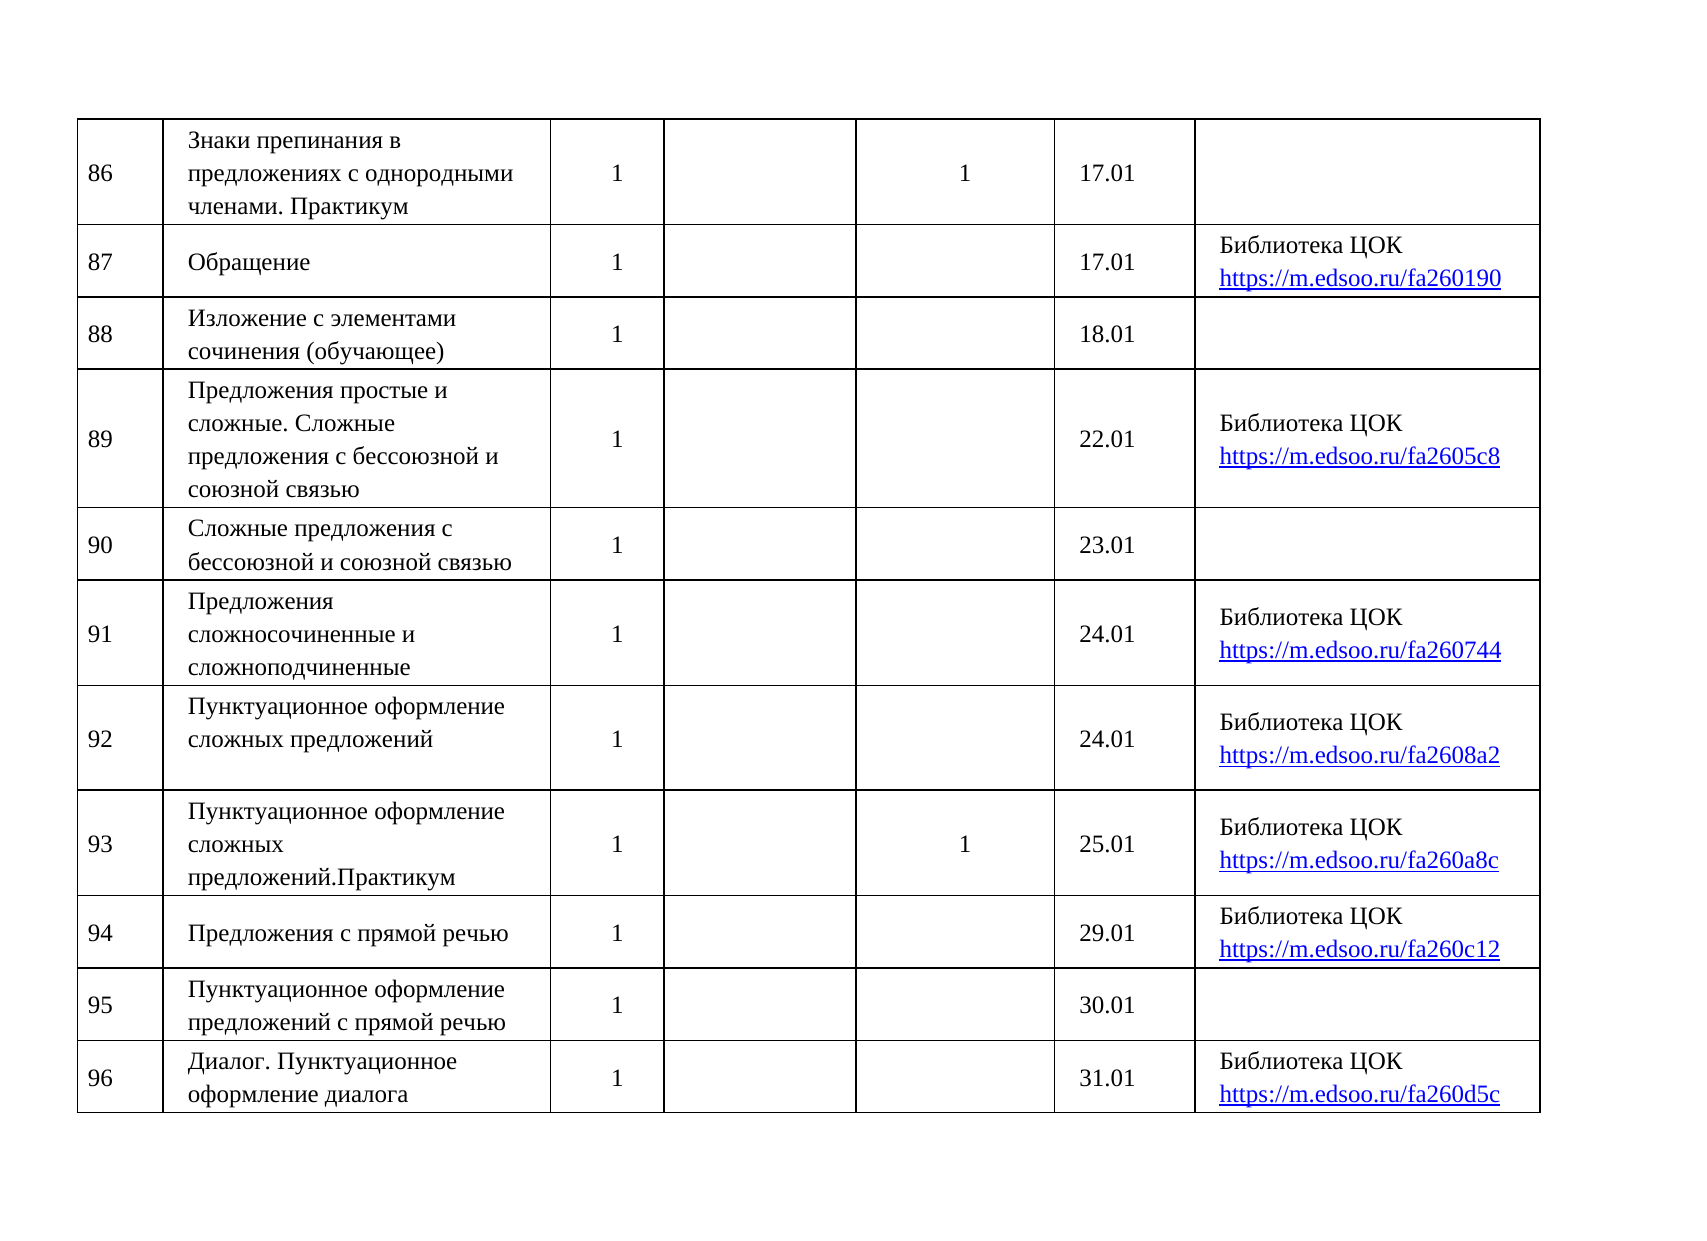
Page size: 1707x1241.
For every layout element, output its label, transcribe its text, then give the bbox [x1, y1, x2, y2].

table_cell 22.01 [1055, 370, 1194, 507]
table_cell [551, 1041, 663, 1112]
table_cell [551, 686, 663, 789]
table_cell [665, 581, 855, 684]
table_cell [857, 298, 1054, 368]
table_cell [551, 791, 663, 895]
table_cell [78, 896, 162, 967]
table_cell Библиотека ЦОК https://m.edsoo.ru/fa2605c8 [1196, 370, 1539, 507]
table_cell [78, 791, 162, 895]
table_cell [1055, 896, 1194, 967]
table_cell 1 [551, 581, 663, 684]
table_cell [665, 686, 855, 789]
table_cell 86 [78, 120, 162, 223]
table_cell [665, 508, 855, 579]
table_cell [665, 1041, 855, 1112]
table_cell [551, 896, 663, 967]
table_cell Библиотека ЦОК https://m.edsoo.ru/fa260190 [1196, 225, 1539, 296]
table_cell 89 [78, 370, 162, 507]
table_cell 24.01 [1055, 581, 1194, 684]
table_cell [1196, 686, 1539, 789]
table_cell [665, 298, 855, 368]
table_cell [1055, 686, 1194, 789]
table_cell [665, 370, 855, 507]
table_cell 87 [78, 225, 162, 296]
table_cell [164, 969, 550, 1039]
table_cell 17.01 [1055, 120, 1194, 223]
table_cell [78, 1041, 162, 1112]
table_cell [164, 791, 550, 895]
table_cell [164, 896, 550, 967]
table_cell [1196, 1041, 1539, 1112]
table_cell 92 [78, 686, 162, 789]
table_cell 1 [857, 120, 1054, 223]
table_cell Изложение с элементами сочинения (обучающее) [164, 298, 550, 368]
table_cell 1 [551, 120, 663, 223]
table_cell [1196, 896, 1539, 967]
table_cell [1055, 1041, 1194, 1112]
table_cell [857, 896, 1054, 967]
table_cell 88 [78, 298, 162, 368]
table_cell [1196, 508, 1539, 579]
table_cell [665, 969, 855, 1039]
table_cell 18.01 [1055, 298, 1194, 368]
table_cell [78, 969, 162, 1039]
table_cell Предложения сложносочиненные и сложноподчиненные [164, 581, 550, 684]
table_cell [1196, 120, 1539, 223]
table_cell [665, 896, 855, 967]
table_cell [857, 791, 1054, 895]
table_cell 17.01 [1055, 225, 1194, 296]
table_cell [857, 508, 1054, 579]
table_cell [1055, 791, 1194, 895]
table_cell Предложения простые и сложные. Сложные предложения с бессоюзной и союзной связью [164, 370, 550, 507]
table_cell [857, 370, 1054, 507]
table_cell 90 [78, 508, 162, 579]
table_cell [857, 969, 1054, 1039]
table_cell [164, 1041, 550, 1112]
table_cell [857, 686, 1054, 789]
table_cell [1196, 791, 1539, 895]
table_cell 1 [551, 225, 663, 296]
table_cell Пунктуационное оформление сложных предложений [164, 686, 550, 789]
table_cell [665, 120, 855, 223]
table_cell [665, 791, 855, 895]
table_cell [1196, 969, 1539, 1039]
table_cell 1 [551, 298, 663, 368]
table_cell [1196, 298, 1539, 368]
table_cell Сложные предложения с бессоюзной и союзной связью [164, 508, 550, 579]
table_cell [857, 581, 1054, 684]
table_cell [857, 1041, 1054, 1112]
table_cell 91 [78, 581, 162, 684]
table_cell 23.01 [1055, 508, 1194, 579]
table_cell Обращение [164, 225, 550, 296]
table_cell Знаки препинания в предложениях с однородными членами. Практикум [164, 120, 550, 223]
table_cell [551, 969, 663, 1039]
table_cell [857, 225, 1054, 296]
table_cell Библиотека ЦОК https://m.edsoo.ru/fa260744 [1196, 581, 1539, 684]
table_cell 1 [551, 370, 663, 507]
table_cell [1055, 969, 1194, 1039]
table_cell 1 [551, 508, 663, 579]
table_cell [665, 225, 855, 296]
